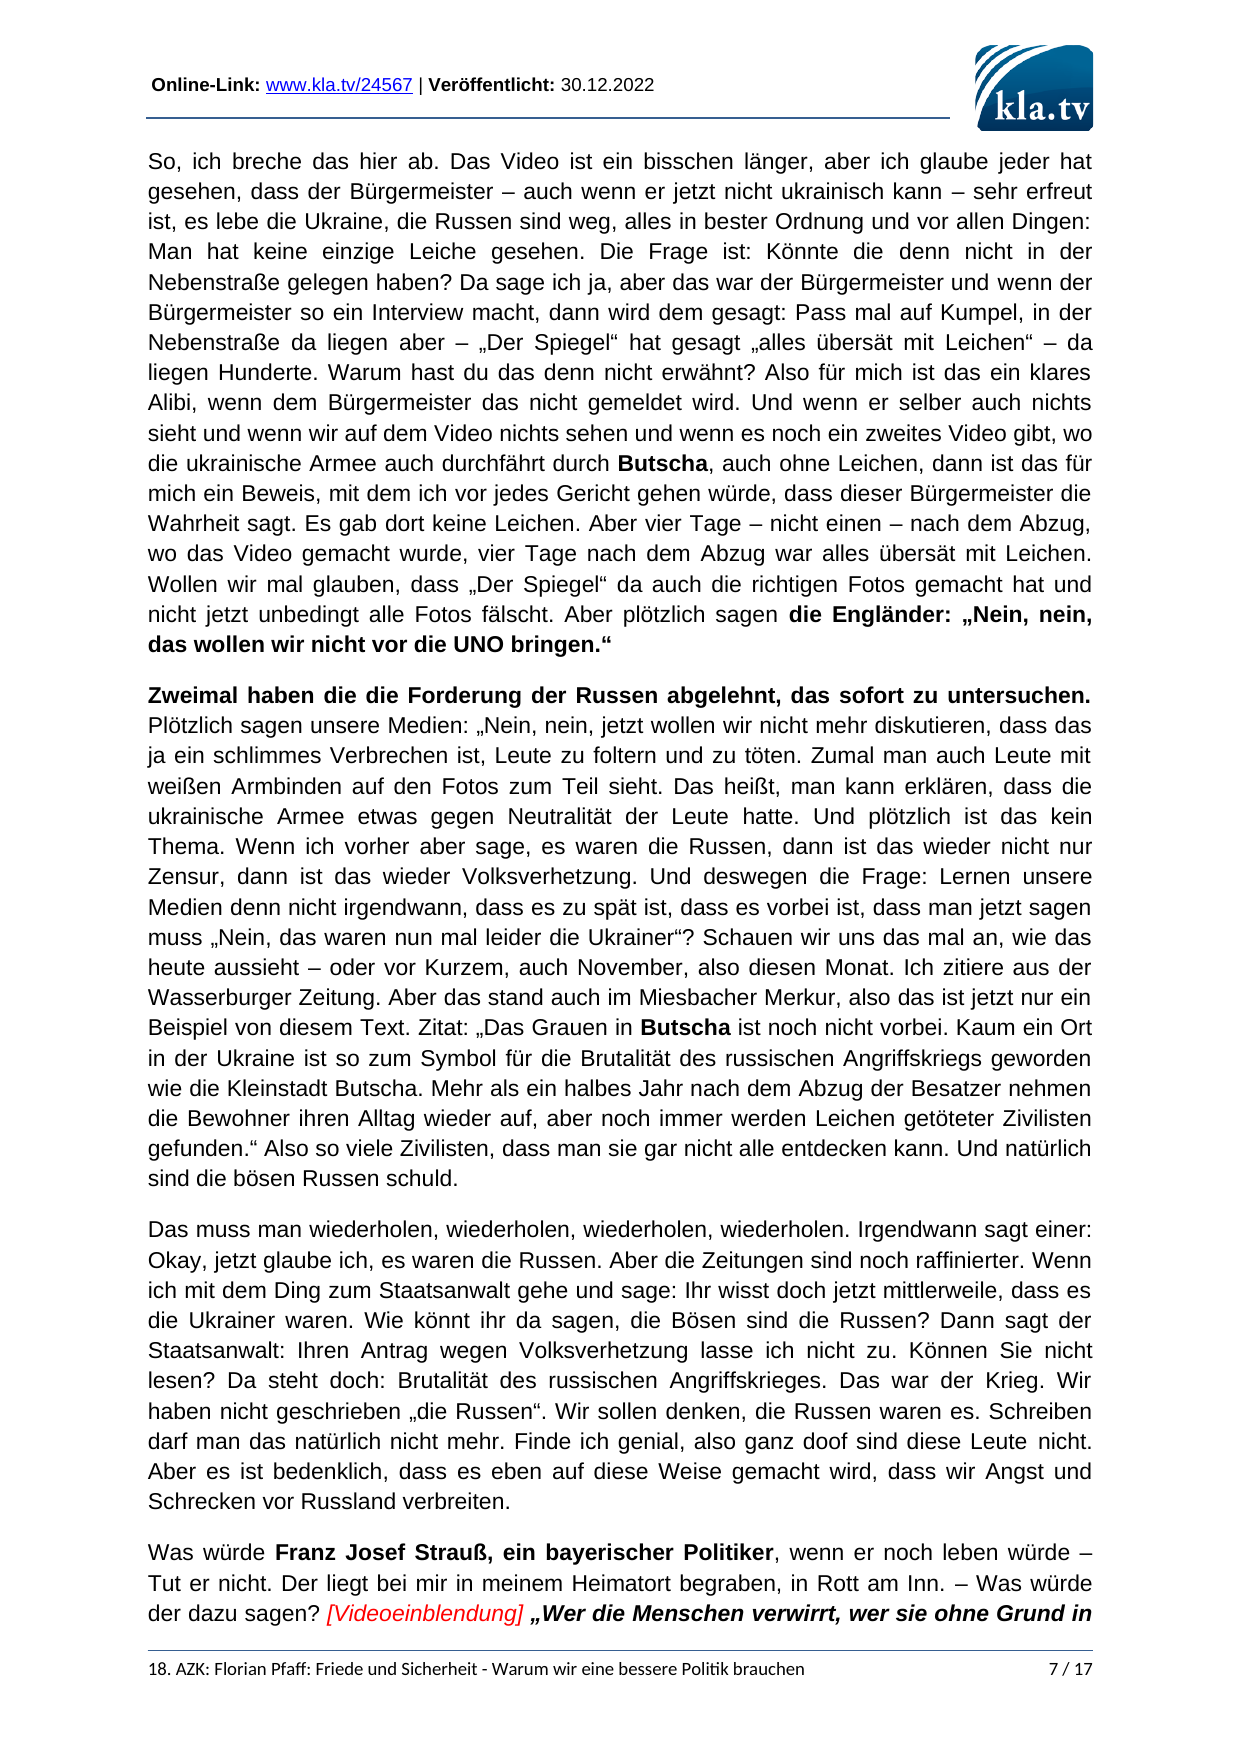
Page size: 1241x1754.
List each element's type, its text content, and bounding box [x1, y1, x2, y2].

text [148, 1539, 1093, 1626]
text Zweimal haben die die Forderung der Russen abgelehnt, das sofort zu untersuchen. Plötzlich sagen unsere Medien: „Nein, nein, jetzt wollen wir nicht mehr diskutieren, dass das ja ein schlimmes Verbrechen ist, Leute zu foltern und zu töten. Zumal man auch Leute mit weißen Armbinden auf den Fotos zum Teil sieht. Das heißt, man kann erklären, dass die ukrainische Armee etwas gegen Neutralität der Leute hatte. Und plötzlich ist das kein Thema. Wenn ich vorher aber sage, es waren die Russen, dann ist das wieder nicht nur Zensur, dann ist das wieder Volksverhetzung. Und deswegen die Frage: Lernen unsere Medien denn nicht irgendwann, dass es zu spät ist, dass es vorbei ist, dass man jetzt sagen muss „Nein, das waren nun mal leider die Ukrainer“? Schauen wir uns das mal an, wie das heute aussieht – oder vor Kurzem, auch November, also diesen Monat. Ich zitiere aus der Wasserburger Zeitung. Aber das stand auch im Miesbacher Merkur, also das ist jetzt nur ein Beispiel von diesem Text. Zitat: „Das Grauen in Butscha ist noch nicht vorbei. Kaum ein Ort in der Ukraine ist so zum Symbol für die Brutalität des russischen Angriffskriegs geworden wie die Kleinstadt Butscha. Mehr als ein halbes Jahr nach dem Abzug der Besatzer nehmen die Bewohner ihren Alltag wieder auf, aber noch immer werden Leichen getöteter Zivilisten gefunden.“ Also so viele Zivilisten, dass man sie gar nicht alle entdecken kann. Und natürlich sind die bösen Russen schuld. [148, 682, 1093, 1192]
text Das muss man wiederholen, wiederholen, wiederholen, wiederholen. Irgendwann sagt einer: Okay, jetzt glaube ich, es waren die Russen. Aber die Zeitungen sind noch raffinierter. Wenn ich mit dem Ding zum Staatsanwalt gehe und sage: Ihr wisst doch jetzt mittlerweile, dass es die Ukrainer waren. Wie könnt ihr da sagen, die Bösen sind die Russen? Dann sagt der Staatsanwalt: Ihren Antrag wegen Volksverhetzung lasse ich nicht zu. Können Sie nicht lesen? Da steht doch: Brutalität des russischen Angriffskrieges. Das war der Krieg. Wir haben nicht geschrieben „die Russen“. Wir sollen denken, die Russen waren es. Schreiben darf man das natürlich nicht mehr. Finde ich genial, also ganz doof sind diese Leute nicht. Aber es ist bedenklich, dass es eben auf diese Weise gemacht wird, dass wir Angst und Schrecken vor Russland verbreiten. [148, 1216, 1093, 1514]
text So, ich breche das hier ab. Das Video ist ein bisschen länger, aber ich glaube jeder hat gesehen, dass der Bürgermeister – auch wenn er jetzt nicht ukrainisch kann – sehr erfreut ist, es lebe die Ukraine, die Russen sind weg, alles in bester Ordnung und vor allen Dingen: Man hat keine einzige Leiche gesehen. Die Frage ist: Könnte die denn nicht in der Nebenstraße gelegen haben? Da sage ich ja, aber das war der Bürgermeister und wenn der Bürgermeister so ein Interview macht, dann wird dem gesagt: Pass mal auf Kumpel, in der Nebenstraße da liegen aber – „Der Spiegel“ hat gesagt „alles übersät mit Leichen“ – da liegen Hunderte. Warum hast du das denn nicht erwähnt? Also für mich ist das ein klares Alibi, wenn dem Bürgermeister das nicht gemeldet wird. Und wenn er selber auch nichts sieht und wenn wir auf dem Video nichts sehen und wenn es noch ein zweites Video gibt, wo die ukrainische Armee auch durchfährt durch Butscha, auch ohne Leichen, dann ist das für mich ein Beweis, mit dem ich vor jedes Gericht gehen würde, dass dieser Bürgermeister die Wahrheit sagt. Es gab dort keine Leichen. Aber vier Tage – nicht einen – nach dem Abzug, wo das Video gemacht wurde, vier Tage nach dem Abzug war alles übersät mit Leichen. Wollen wir mal glauben, dass „Der Spiegel“ da auch die richtigen Fotos gemacht hat und nicht jetzt unbedingt alle Fotos fälscht. Aber plötzlich sagen die Engländer: „Nein, nein, das wollen wir nicht vor die UNO bringen.“ [148, 148, 1093, 657]
